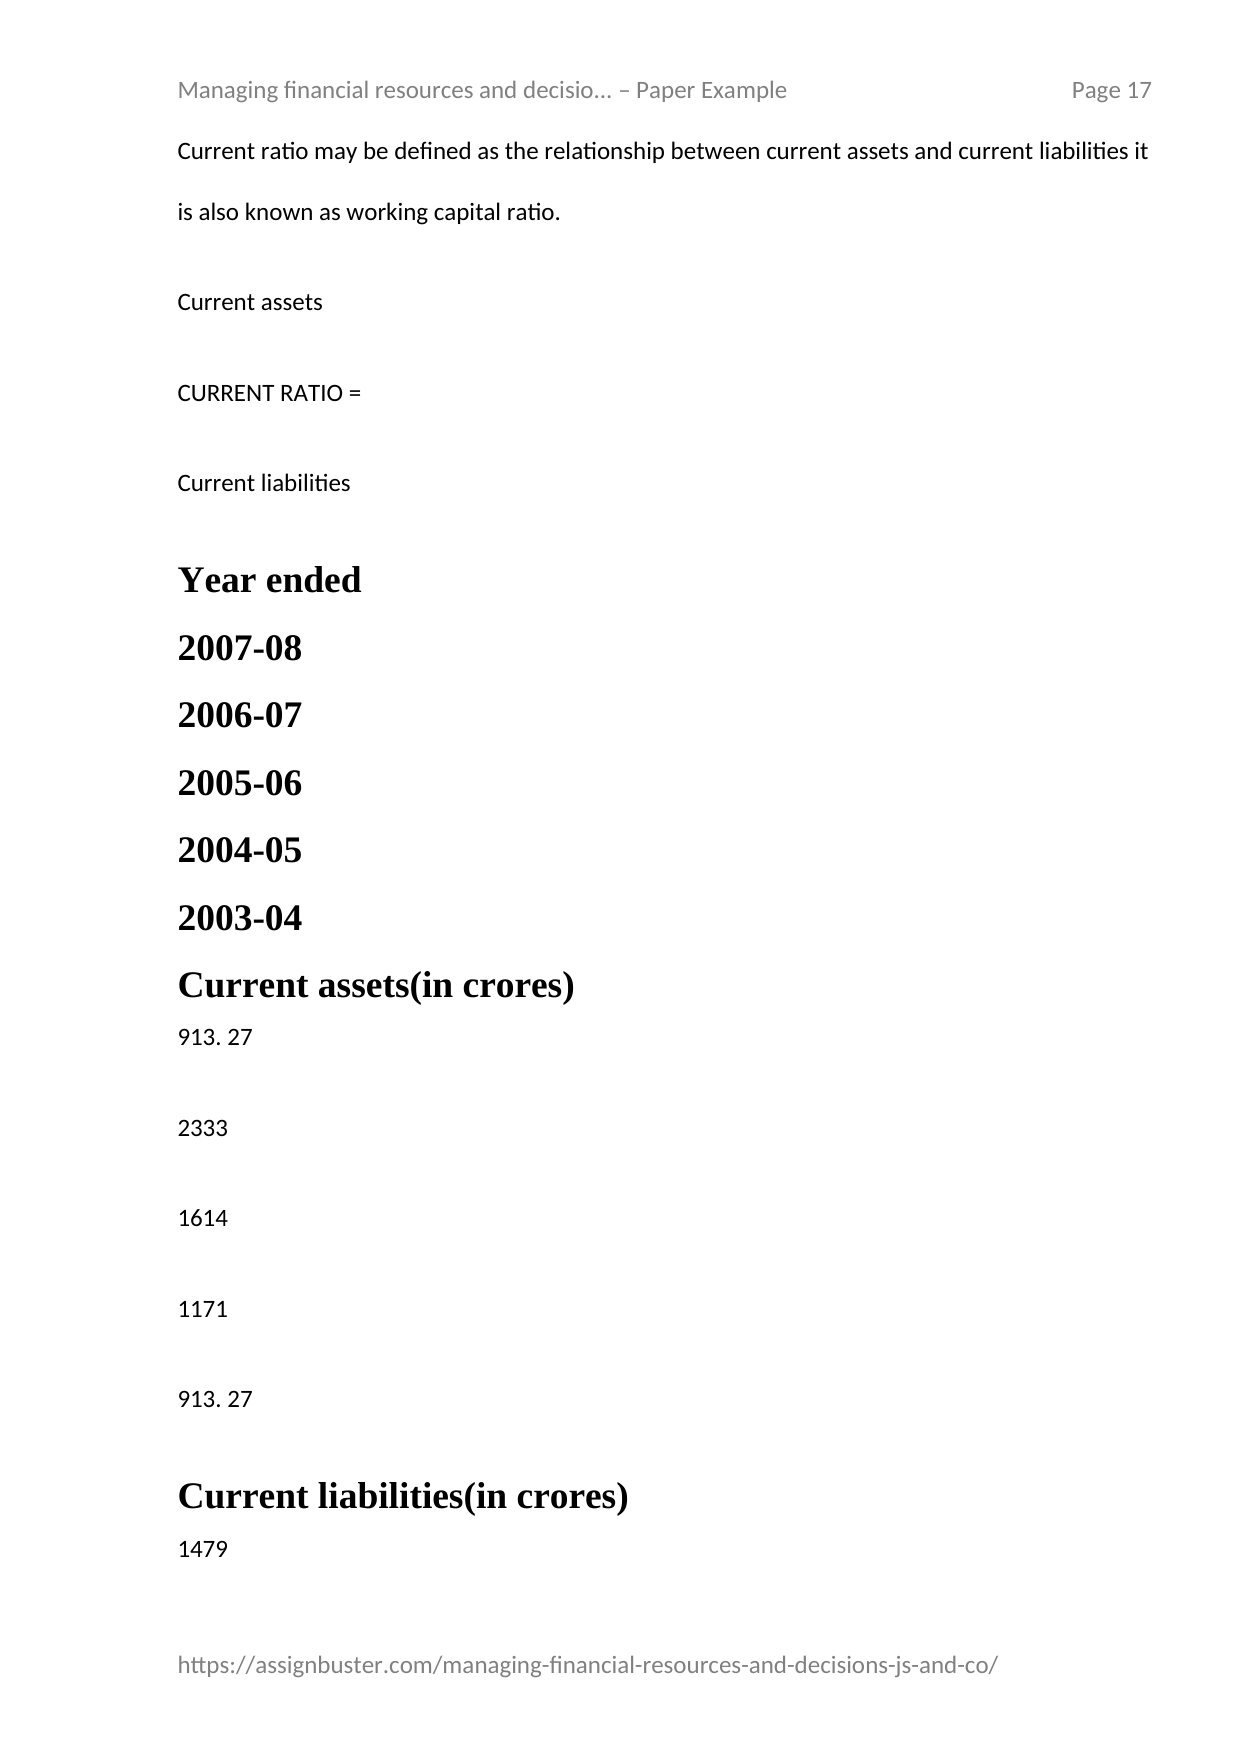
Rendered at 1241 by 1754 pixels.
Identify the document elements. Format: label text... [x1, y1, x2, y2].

text CURRENT RATIO = [177, 377, 1152, 407]
subtitle 2006-07 [177, 693, 1152, 736]
text 913. 27 [177, 1383, 1152, 1414]
subtitle 2003-04 [177, 895, 1152, 938]
subtitle Current assets(in crores) [177, 962, 1152, 1005]
text 1479 [177, 1533, 1152, 1563]
text Current assets [177, 286, 1152, 317]
text Current liabilities [177, 467, 1152, 498]
text 2333 [177, 1112, 1152, 1142]
text 1614 [177, 1202, 1152, 1233]
subtitle Current liabilities(in crores) [177, 1474, 1152, 1517]
subtitle Year ended [177, 558, 1152, 601]
text Current ratio may be defined as the relationship between current assets and current liabilities it is also known as working capital ratio. [177, 135, 1152, 226]
subtitle 2005-06 [177, 760, 1152, 803]
subtitle 2004-05 [177, 827, 1152, 871]
subtitle 2007-08 [177, 625, 1152, 668]
text 913. 27 [177, 1021, 1152, 1052]
text 1171 [177, 1293, 1152, 1323]
